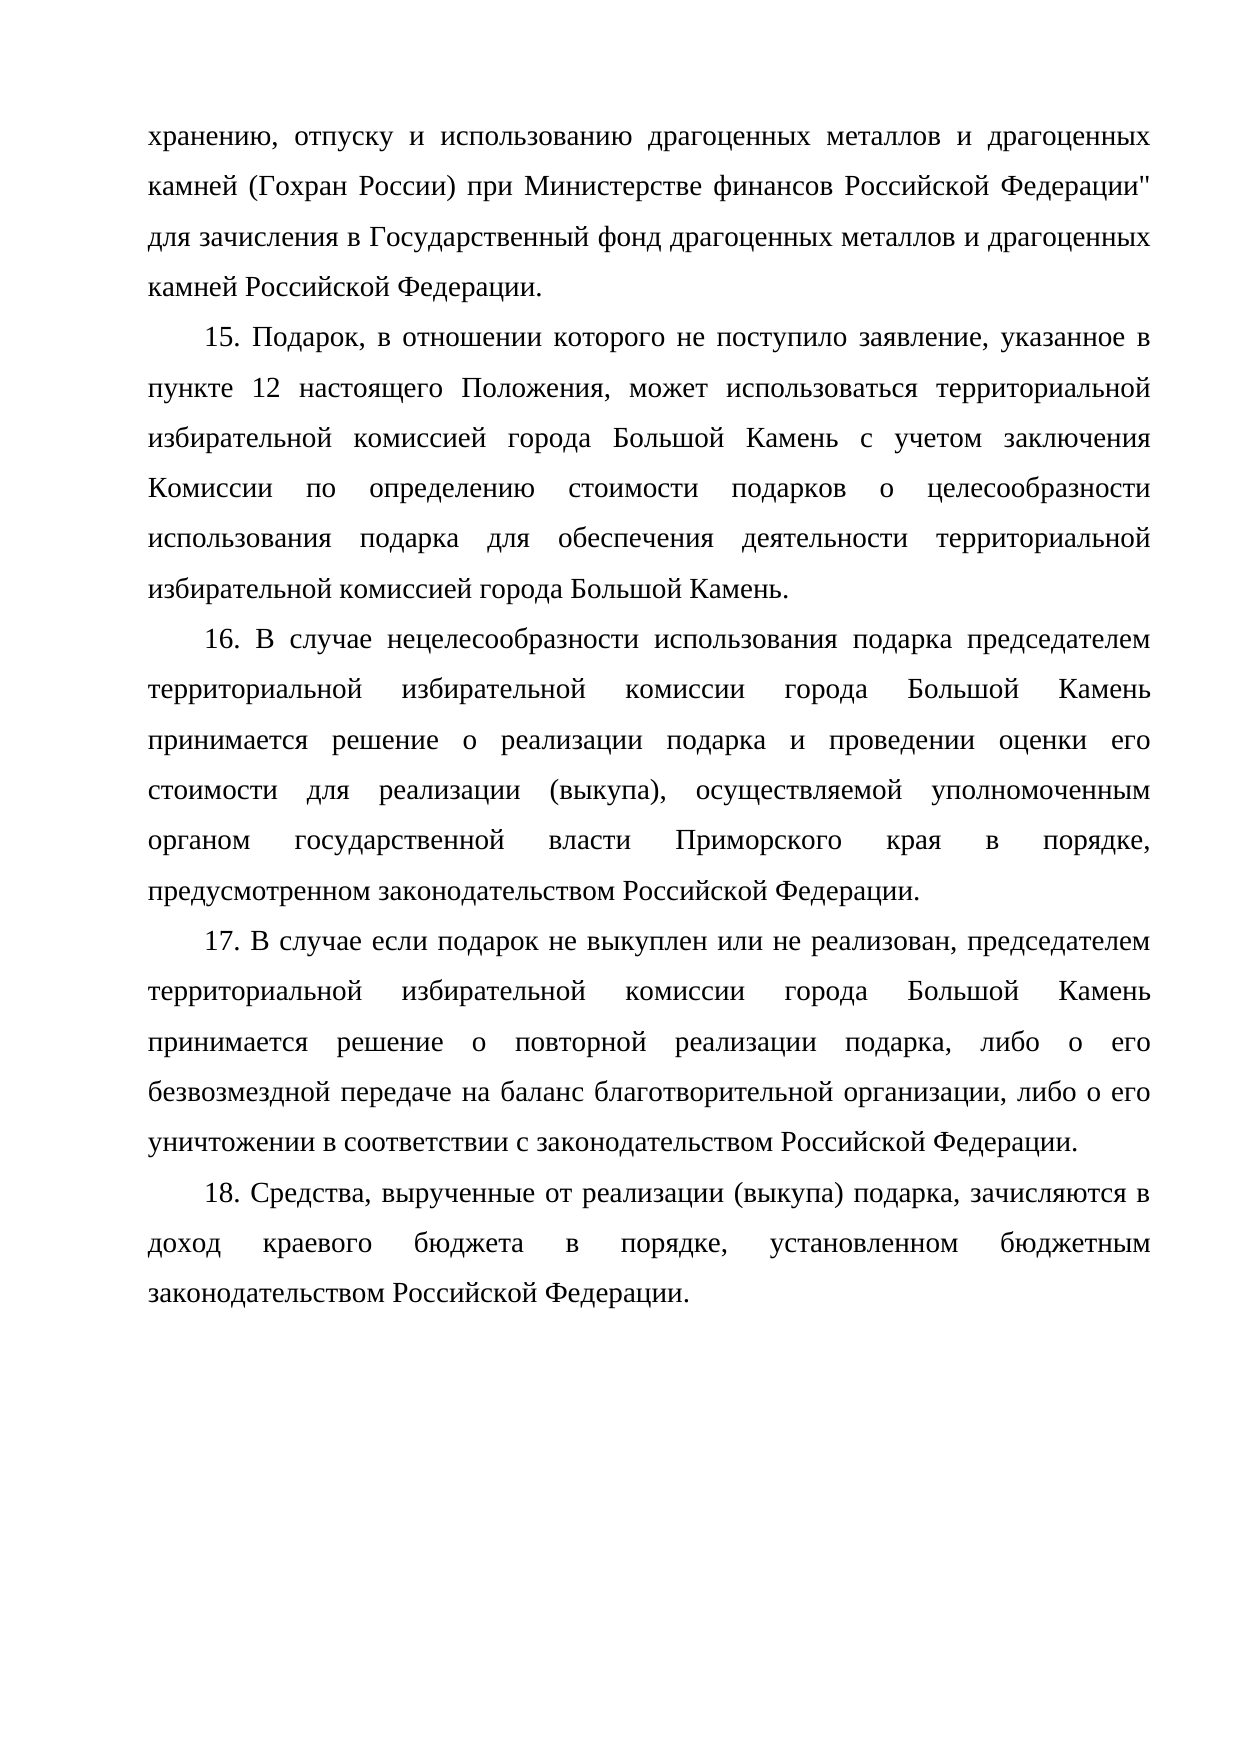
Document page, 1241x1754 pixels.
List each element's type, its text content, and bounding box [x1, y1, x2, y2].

text 16. В случае нецелесообразности использования подарка председателем территориальной избирательной комиссии города Большой Камень принимается решение о реализации подарка и проведении оценки его стоимости для реализации (выкупа), осуществляемой уполномоченным органом государственной власти Приморского края в порядке, предусмотренном законодательством Российской Федерации. [148, 621, 1152, 906]
text 18. Средства, вырученные от реализации (выкупа) подарка, зачисляются в доход краевого бюджета в порядке, установленном бюджетным законодательством Российской Федерации. [148, 1175, 1152, 1309]
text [148, 118, 1152, 303]
text 15. Подарок, в отношении которого не поступило заявление, указанное в пункте 12 настоящего Положения, может использоваться территориальной избирательной комиссией города Большой Камень с учетом заключения Комиссии по определению стоимости подарков о целесообразности использования подарка для обеспечения деятельности территориальной избирательной комиссией города Большой Камень. [148, 319, 1152, 604]
text 17. В случае если подарок не выкуплен или не реализован, председателем территориальной избирательной комиссии города Большой Камень принимается решение о повторной реализации подарка, либо о его безвозмездной передаче на баланс благотворительной организации, либо о его уничтожении в соответствии с законодательством Российской Федерации. [148, 923, 1152, 1158]
